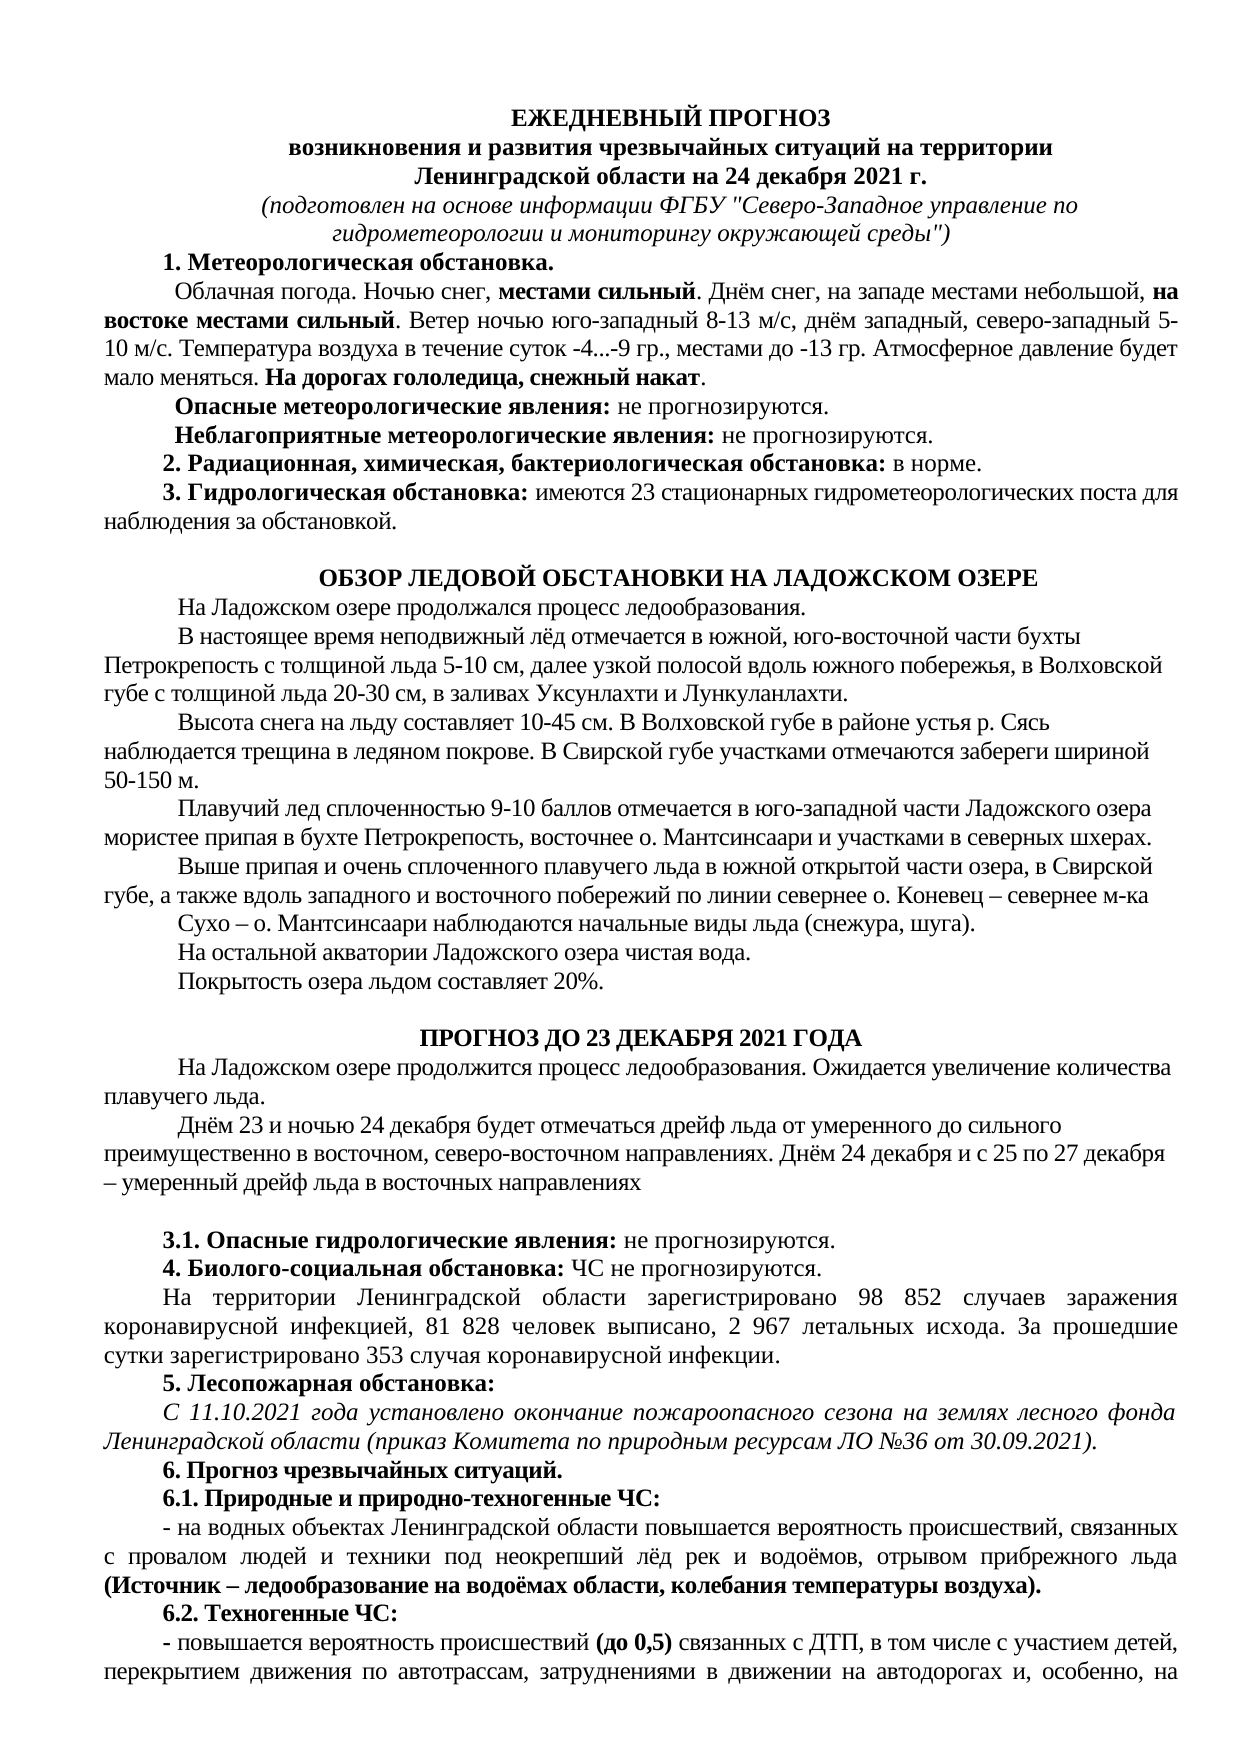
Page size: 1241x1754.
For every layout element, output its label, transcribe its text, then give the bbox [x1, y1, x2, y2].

text Ленинградской области на 24 декабря 2021 г. [103, 161, 1179, 190]
text На Ладожском озере продолжится процесс ледообразования. Ожидается увеличение количества плавучего льда. [103, 1052, 1179, 1110]
text 6.2. Техногенные ЧС: [103, 1598, 1179, 1627]
text В настоящее время неподвижный лёд отмечается в южной, юго-восточной части бухты Петрокрепость с толщиной льда 5-10 см, далее узкой полосой вдоль южного побережья, в Волховской губе с толщиной льда 20-30 см, в заливах Уксунлахти и Лункуланлахти. [103, 621, 1179, 707]
text 3.1. Опасные гидрологические явления: не прогнозируются. [103, 1225, 1208, 1253]
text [103, 1627, 1179, 1685]
text 4. Биолого-социальная обстановка: ЧС не прогнозируются. [103, 1253, 1179, 1282]
text Облачная погода. Ночью снег, местами сильный. Днём снег, на западе местами небольшой, на востоке местами сильный. Ветер ночью юго-западный 8-13 м/с, днём западный, северо-западный 5-10 м/с. Температура воздуха в течение суток -4...-9 гр., местами до -13 гр. Атмосферное давление будет мало меняться. На дорогах гололедица, снежный накат. [103, 276, 1179, 391]
text Покрытость озера льдом составляет 20%. [103, 966, 1179, 995]
text 2. Радиационная, химическая, бактериологическая обстановка: в норме. [103, 448, 1179, 477]
text Выше припая и очень сплоченного плавучего льда в южной открытой части озера, в Свирской губе, а также вдоль западного и восточного побережий по линии севернее о. Коневец – севернее м-ка Сухо – о. Мантсинсаари наблюдаются начальные виды льда (снежура, шуга). [103, 851, 1179, 937]
text 3. Гидрологическая обстановка: имеются 23 стационарных гидрометеорологических поста для наблюдения за обстановкой. [103, 477, 1179, 535]
text Высота снега на льду составляет 10-45 см. В Волховской губе в районе устья р. Сясь наблюдается трещина в ледяном покрове. В Свирской губе участками отмечаются забереги шириной 50-150 м. [103, 707, 1179, 793]
text 5. Лесопожарная обстановка: [103, 1368, 1179, 1397]
text 1. Метеорологическая обстановка. [103, 247, 1179, 276]
text Днём 23 и ночью 24 декабря будет отмечаться дрейф льда от умеренного до сильного преимущественно в восточном, северо-восточном направлениях. Днём 24 декабря и с 25 по 27 декабря – умеренный дрейф льда в восточных направлениях [103, 1110, 1179, 1196]
text 6. Прогноз чрезвычайных ситуаций. [103, 1455, 1179, 1483]
text возникновения и развития чрезвычайных ситуаций на территории [103, 132, 1179, 161]
text ЕЖЕДНЕВНЫЙ ПРОГНОЗ [103, 103, 1179, 132]
text Опасные метеорологические явления: не прогнозируются. [103, 391, 1179, 420]
text ПРОГНОЗ ДО 23 ДЕКАБРЯ 2021 ГОДА [103, 1023, 1179, 1052]
text На Ладожском озере продолжался процесс ледообразования. [103, 592, 1179, 621]
text (подготовлен на основе информации ФГБУ "Северо-Западное управление по гидрометеорологии и мониторингу окружающей среды") [103, 190, 1179, 247]
text ОБЗОР ЛЕДОВОЙ ОБСТАНОВКИ НА ЛАДОЖСКОМ ОЗЕРЕ [103, 563, 1179, 592]
text На территории Ленинградской области зарегистрировано 98 852 случаев заражения коронавирусной инфекцией, 81 828 человек выписано, 2 967 летальных исхода. За прошедшие сутки зарегистрировано 353 случая коронавирусной инфекции. [103, 1282, 1179, 1368]
text Неблагоприятные метеорологические явления: не прогнозируются. [103, 420, 1179, 448]
text - на водных объектах Ленинградской области повышается вероятность происшествий, связанных с провалом людей и техники под неокрепший лёд рек и водоёмов, отрывом прибрежного льда (Источник – ледообразование на водоёмах области, колебания температуры воздуха). [103, 1512, 1179, 1598]
text С 11.10.2021 года установлено окончание пожароопасного сезона на землях лесного фонда Ленинградской области (приказ Комитета по природным ресурсам ЛО №36 от 30.09.2021). [103, 1397, 1179, 1455]
text Плавучий лед сплоченностью 9-10 баллов отмечается в юго-западной части Ладожского озера мористее припая в бухте Петрокрепость, восточнее о. Мантсинсаари и участками в северных шхерах. [103, 793, 1179, 851]
text 6.1. Природные и природно-техногенные ЧС: [103, 1483, 1179, 1512]
text На остальной акватории Ладожского озера чистая вода. [103, 937, 1179, 966]
